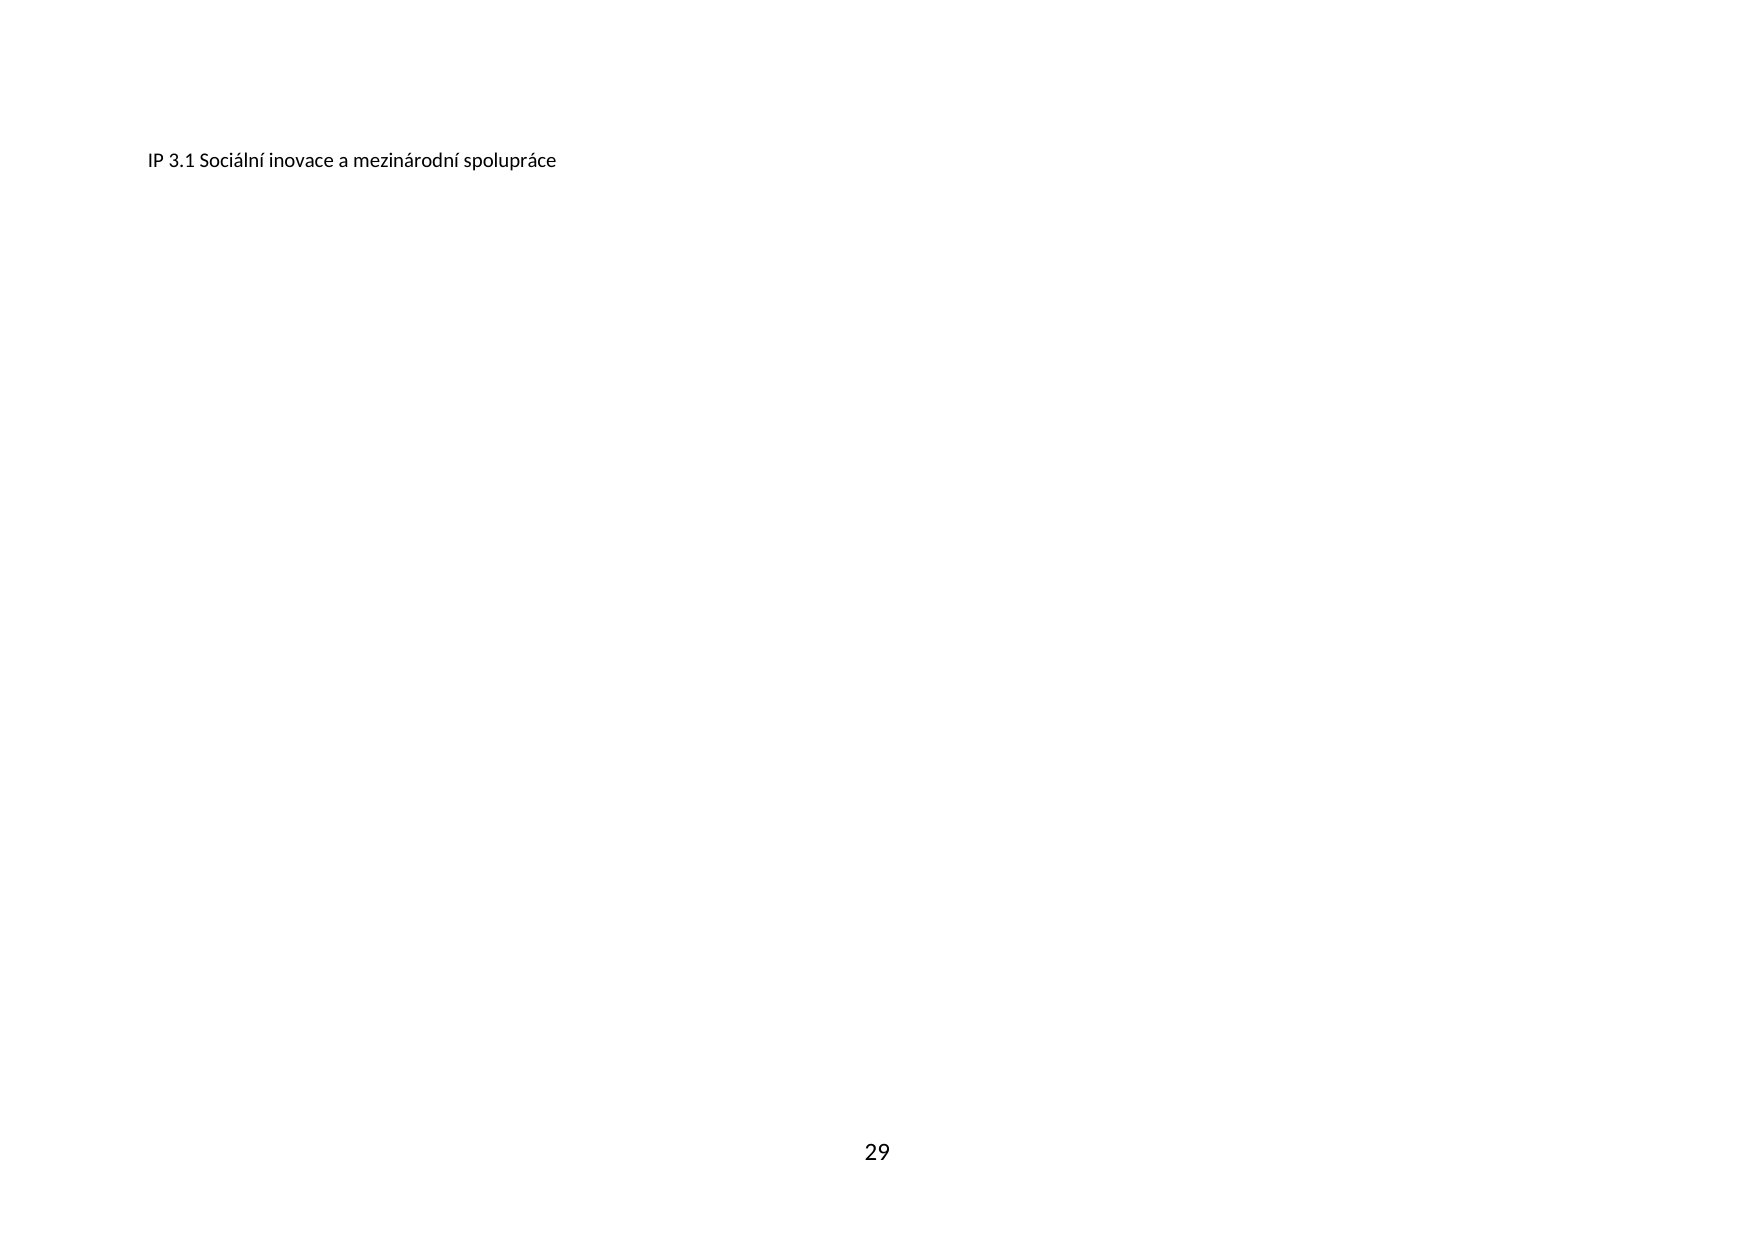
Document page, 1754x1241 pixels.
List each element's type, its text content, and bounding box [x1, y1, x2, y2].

text IP 3.1 Sociální inovace a mezinárodní spolupráce [148, 148, 1606, 173]
